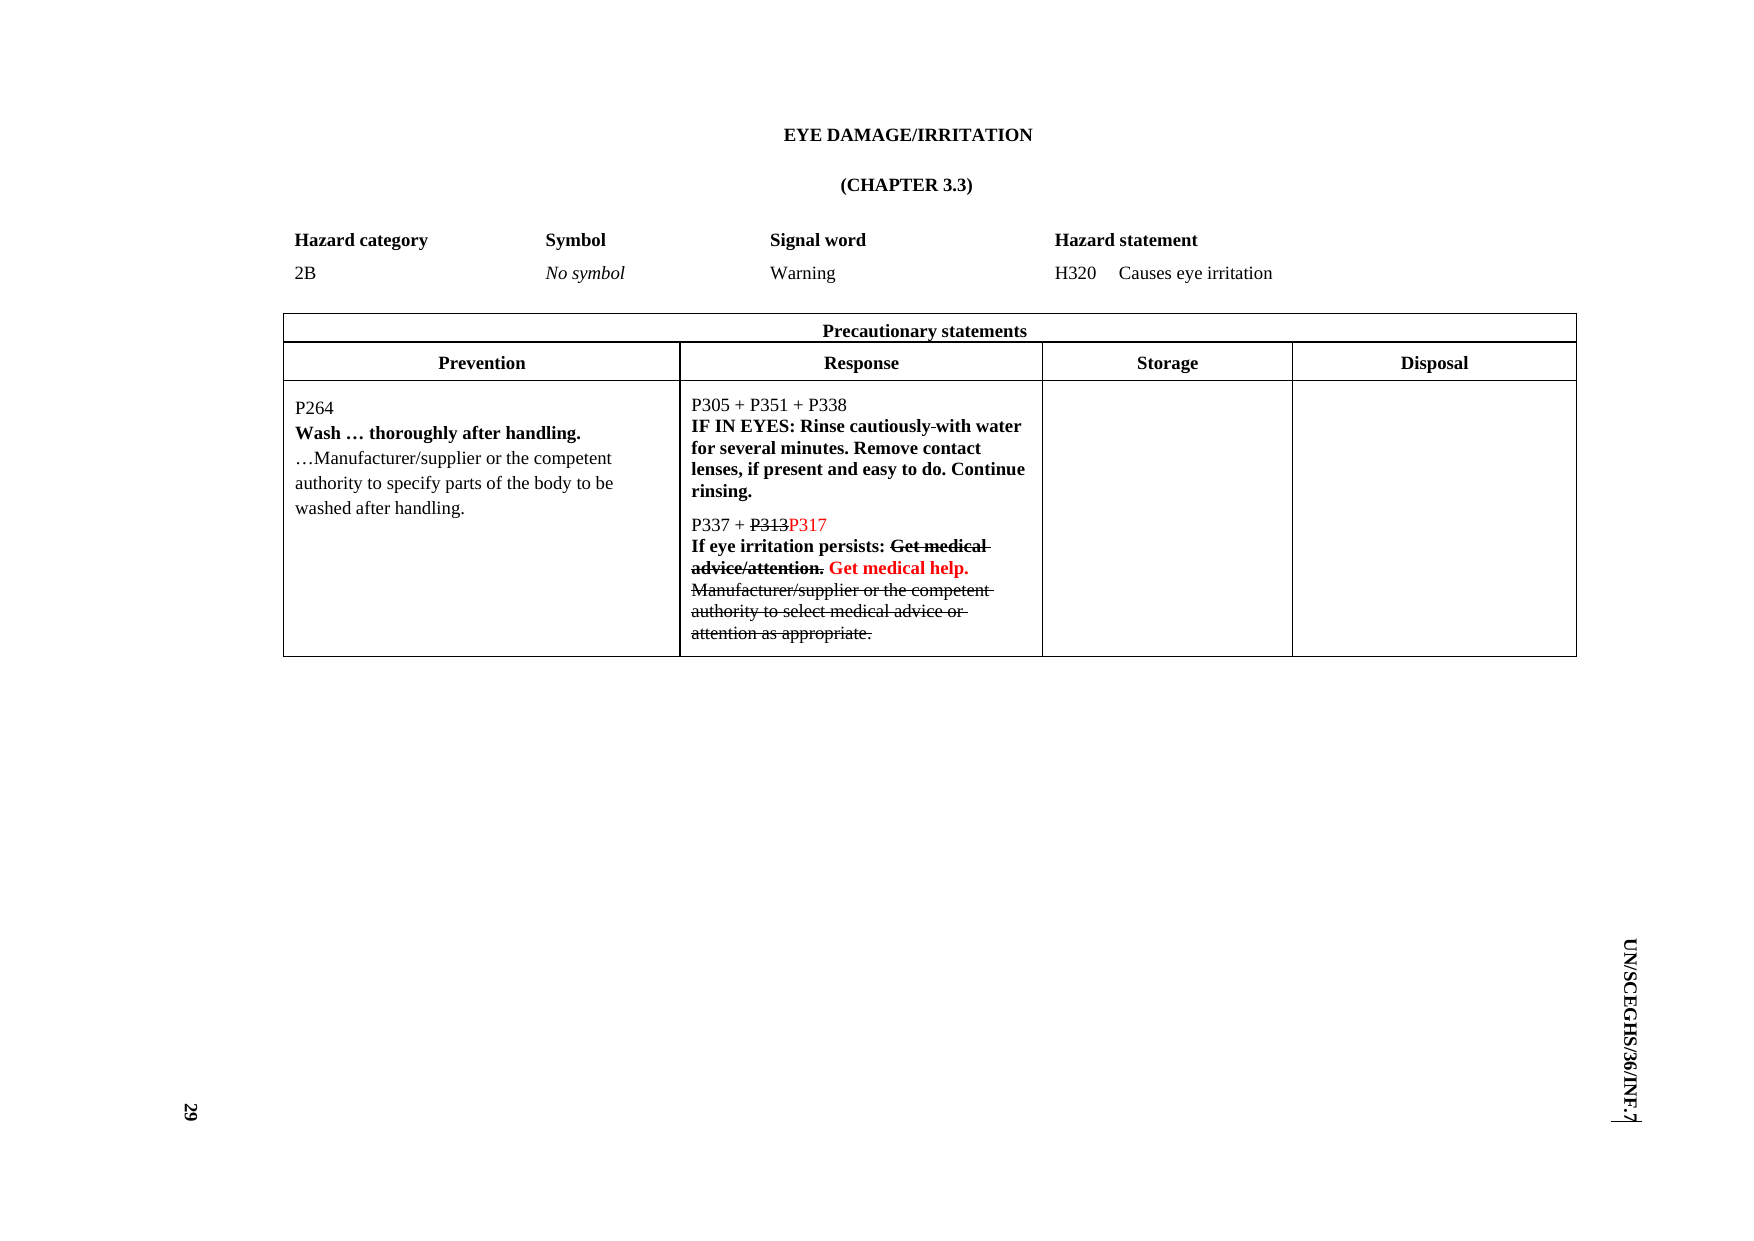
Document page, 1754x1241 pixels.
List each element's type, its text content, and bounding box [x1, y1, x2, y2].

table_header Hazard category [283, 221, 534, 254]
table_header Symbol [534, 221, 759, 254]
table_cell Storage [1043, 343, 1292, 380]
table_cell No symbol [534, 254, 759, 288]
table_cell Prevention [284, 343, 679, 380]
subtitle EYE DAMAGE/IRRITATION [236, 124, 1577, 146]
table_cell Warning [759, 254, 1043, 288]
table_cell P264 Wash … thoroughly after handling. …Manufacturer/supplier or the competent authority to specify parts of the body to be washed after handling. [284, 381, 679, 656]
table_cell Disposal [1293, 343, 1576, 380]
table_cell 2B [283, 254, 534, 288]
table_header Signal word [759, 221, 1043, 254]
table_header Hazard statement [1043, 221, 1577, 254]
table_cell Response [681, 343, 1042, 380]
table_cell Causes eye irritation [1108, 254, 1577, 288]
table_cell H320 [1043, 254, 1107, 288]
table_cell [1293, 381, 1576, 656]
table_cell [1043, 381, 1292, 656]
table_cell P305 + P351 + P338 IF IN EYES: Rinse cautiously with water for several minutes. Remove contact lenses, if present and easy to do. Continue rinsing. P337 + P313P317 If eye irritation persists: Get medical advice/attention. Get medical help. Manufacturer/supplier or the competent authority to select medical advice or attention as appropriate. [681, 381, 1042, 656]
table_header Precautionary statements [284, 314, 1576, 341]
text (CHAPTER 3.3) [236, 171, 1577, 196]
